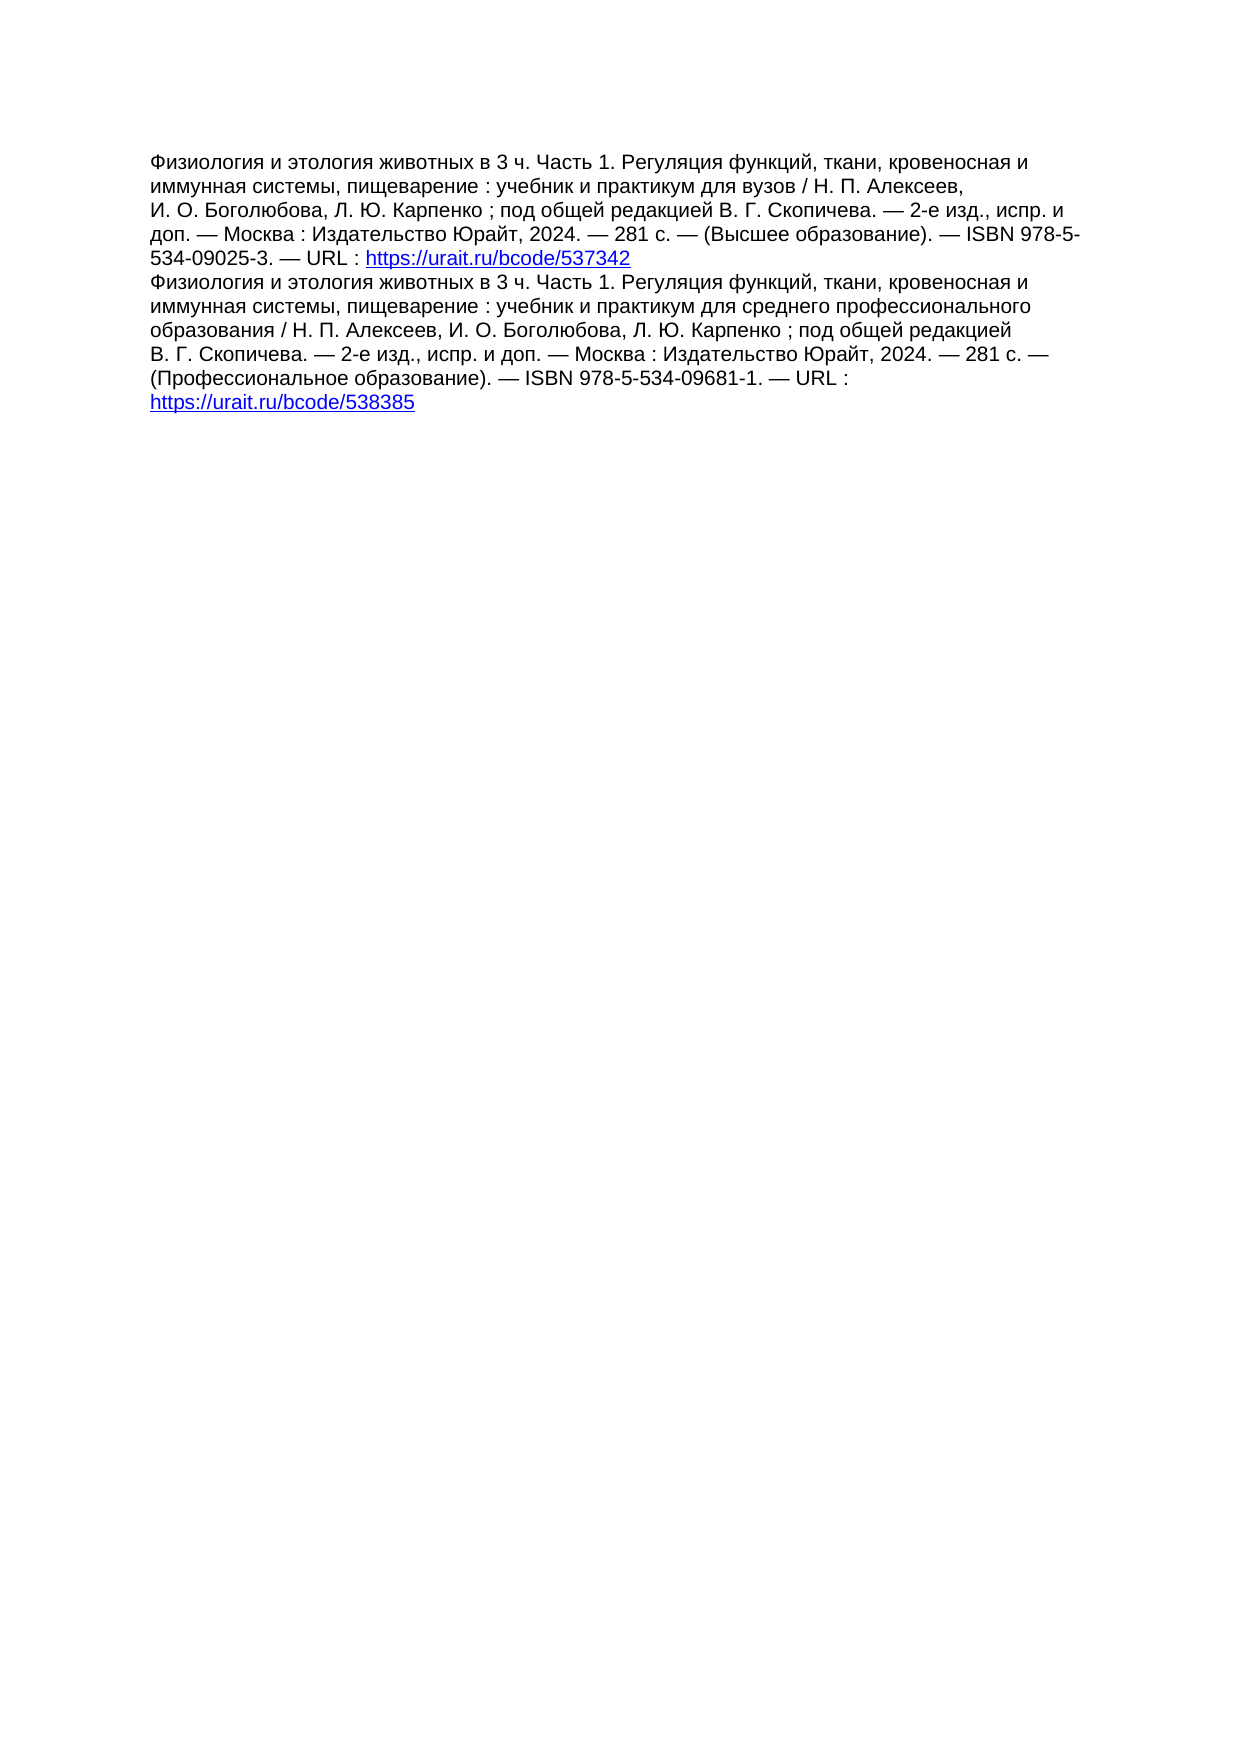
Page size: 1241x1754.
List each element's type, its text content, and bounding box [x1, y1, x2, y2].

text Физиология и этология животных в 3 ч. Часть 1. Регуляция функций, ткани, кровеносная и иммунная системы, пищеварение : учебник и практикум для среднего профессионального образования / Н. П. Алексеев, И. О. Боголюбова, Л. Ю. Карпенко ; под общей редакцией В. Г. Скопичева. — 2-е изд., испр. и доп. — Москва : Издательство Юрайт, 2024. — 281 с. — (Профессиональное образование). — ISBN 978-5-534-09681-1. — URL : https://urait.ru/bcode/538385 [150, 270, 1090, 413]
text Физиология и этология животных в 3 ч. Часть 1. Регуляция функций, ткани, кровеносная и иммунная системы, пищеварение : учебник и практикум для вузов / Н. П. Алексеев, И. О. Боголюбова, Л. Ю. Карпенко ; под общей редакцией В. Г. Скопичева. — 2-е изд., испр. и доп. — Москва : Издательство Юрайт, 2024. — 281 с. — (Высшее образование). — ISBN 978-5-534-09025-3. — URL : https://urait.ru/bcode/537342 [150, 150, 1090, 270]
